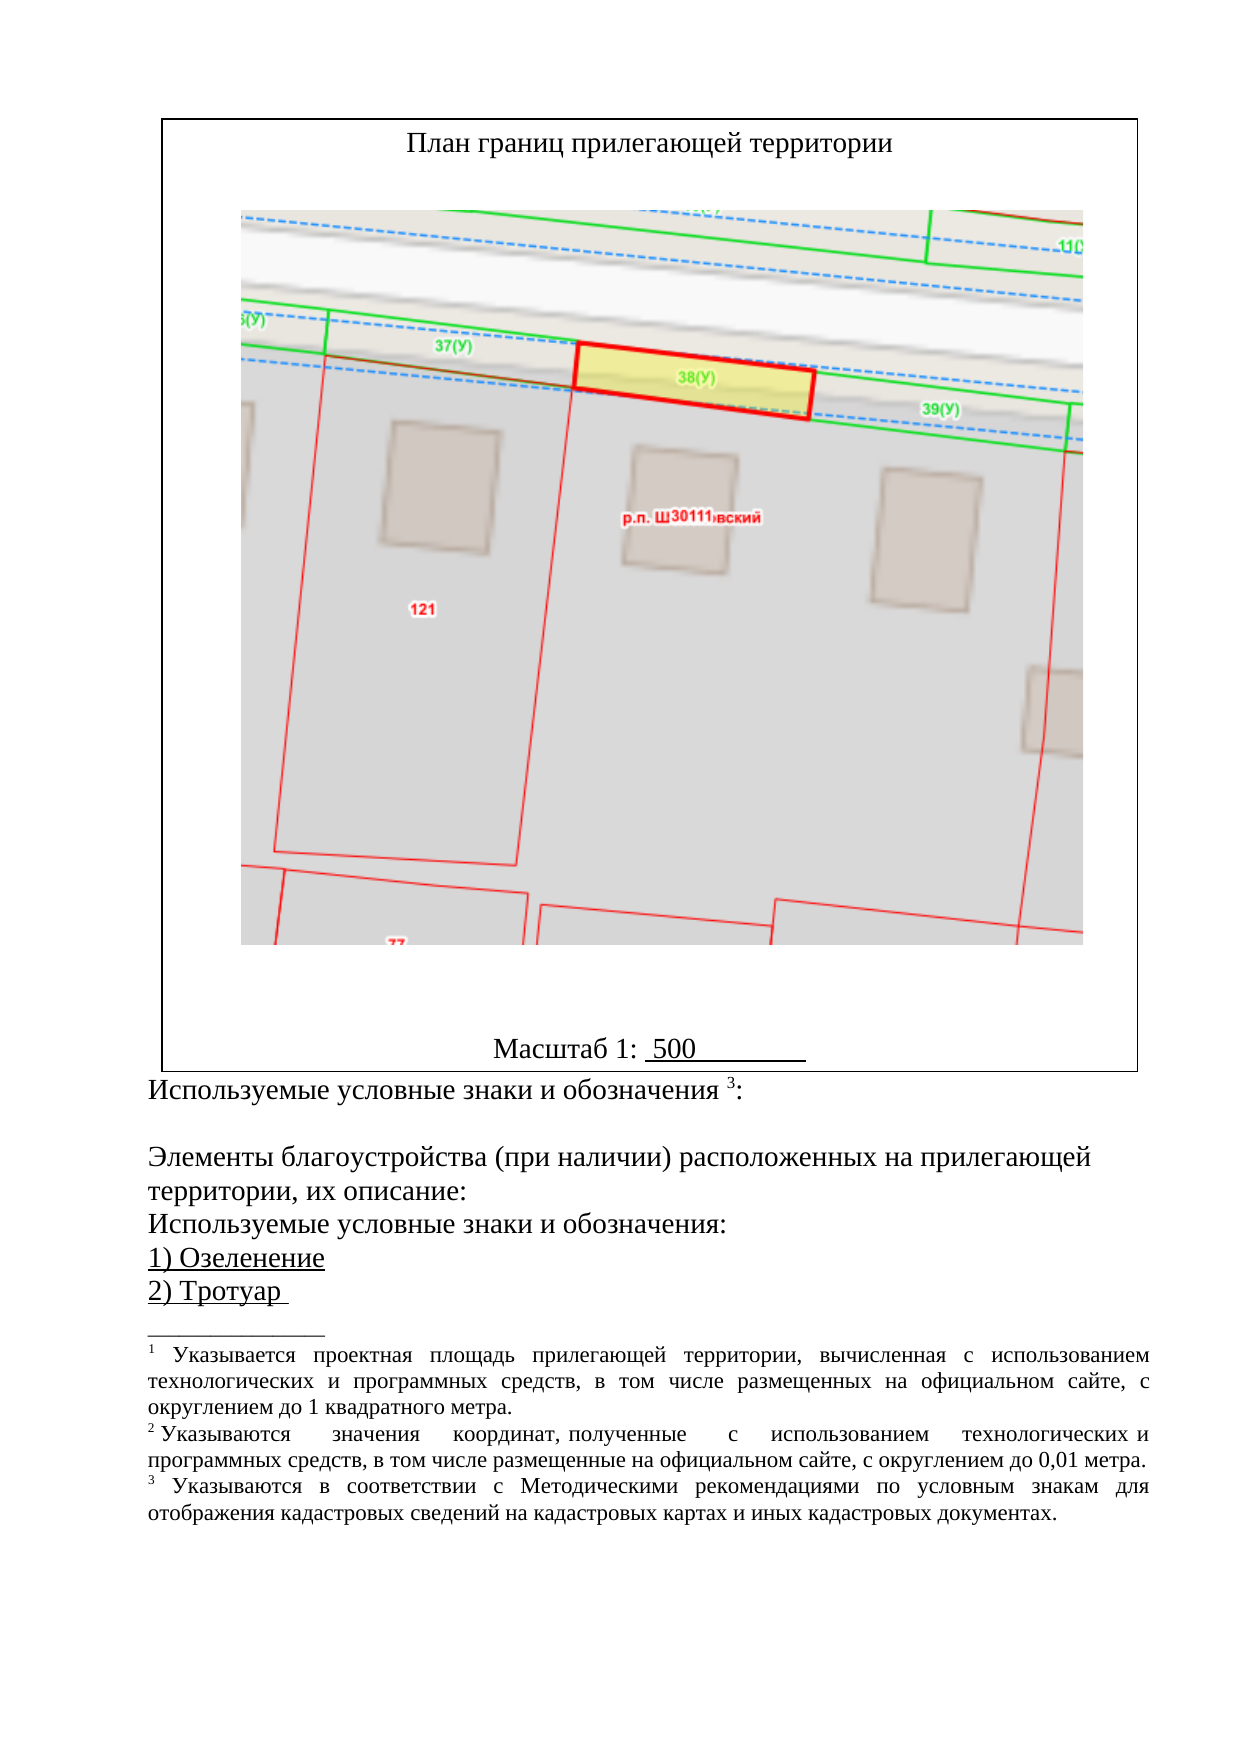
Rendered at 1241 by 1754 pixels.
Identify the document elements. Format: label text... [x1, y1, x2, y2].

text Элементы благоустройства (при наличии) расположенных на прилегающей территории, их описание: [148, 1139, 1152, 1206]
text Используемые условные знаки и обозначения 3: [148, 1072, 1152, 1106]
text 2 Указываются значения координат, полученные с использованием технологических и программных средств, в том числе размещенные на официальном сайте, с округлением до 0,01 метра. [148, 1420, 1152, 1472]
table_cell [163, 120, 1137, 1071]
text Используемые условные знаки и обозначения: [148, 1206, 1152, 1240]
text 2) Тротуар д [110, 1273, 1152, 1307]
picture [241, 210, 1084, 945]
text 1 Указывается проектная площадь прилегающей территории, вычисленная с использованием технологических и программных средств, в том числе размещенных на официальном сайте, с округлением до 1 квадратного метра. [148, 1341, 1152, 1420]
text 1) Озеленение [148, 1240, 1152, 1273]
text _________________оа ол [148, 1307, 1152, 1341]
text 3 Указываются в соответствии с Методическими рекомендациями по условным знакам для отображения кадастровых сведений на кадастровых картах и иных кадастровых документах. [148, 1472, 1152, 1525]
